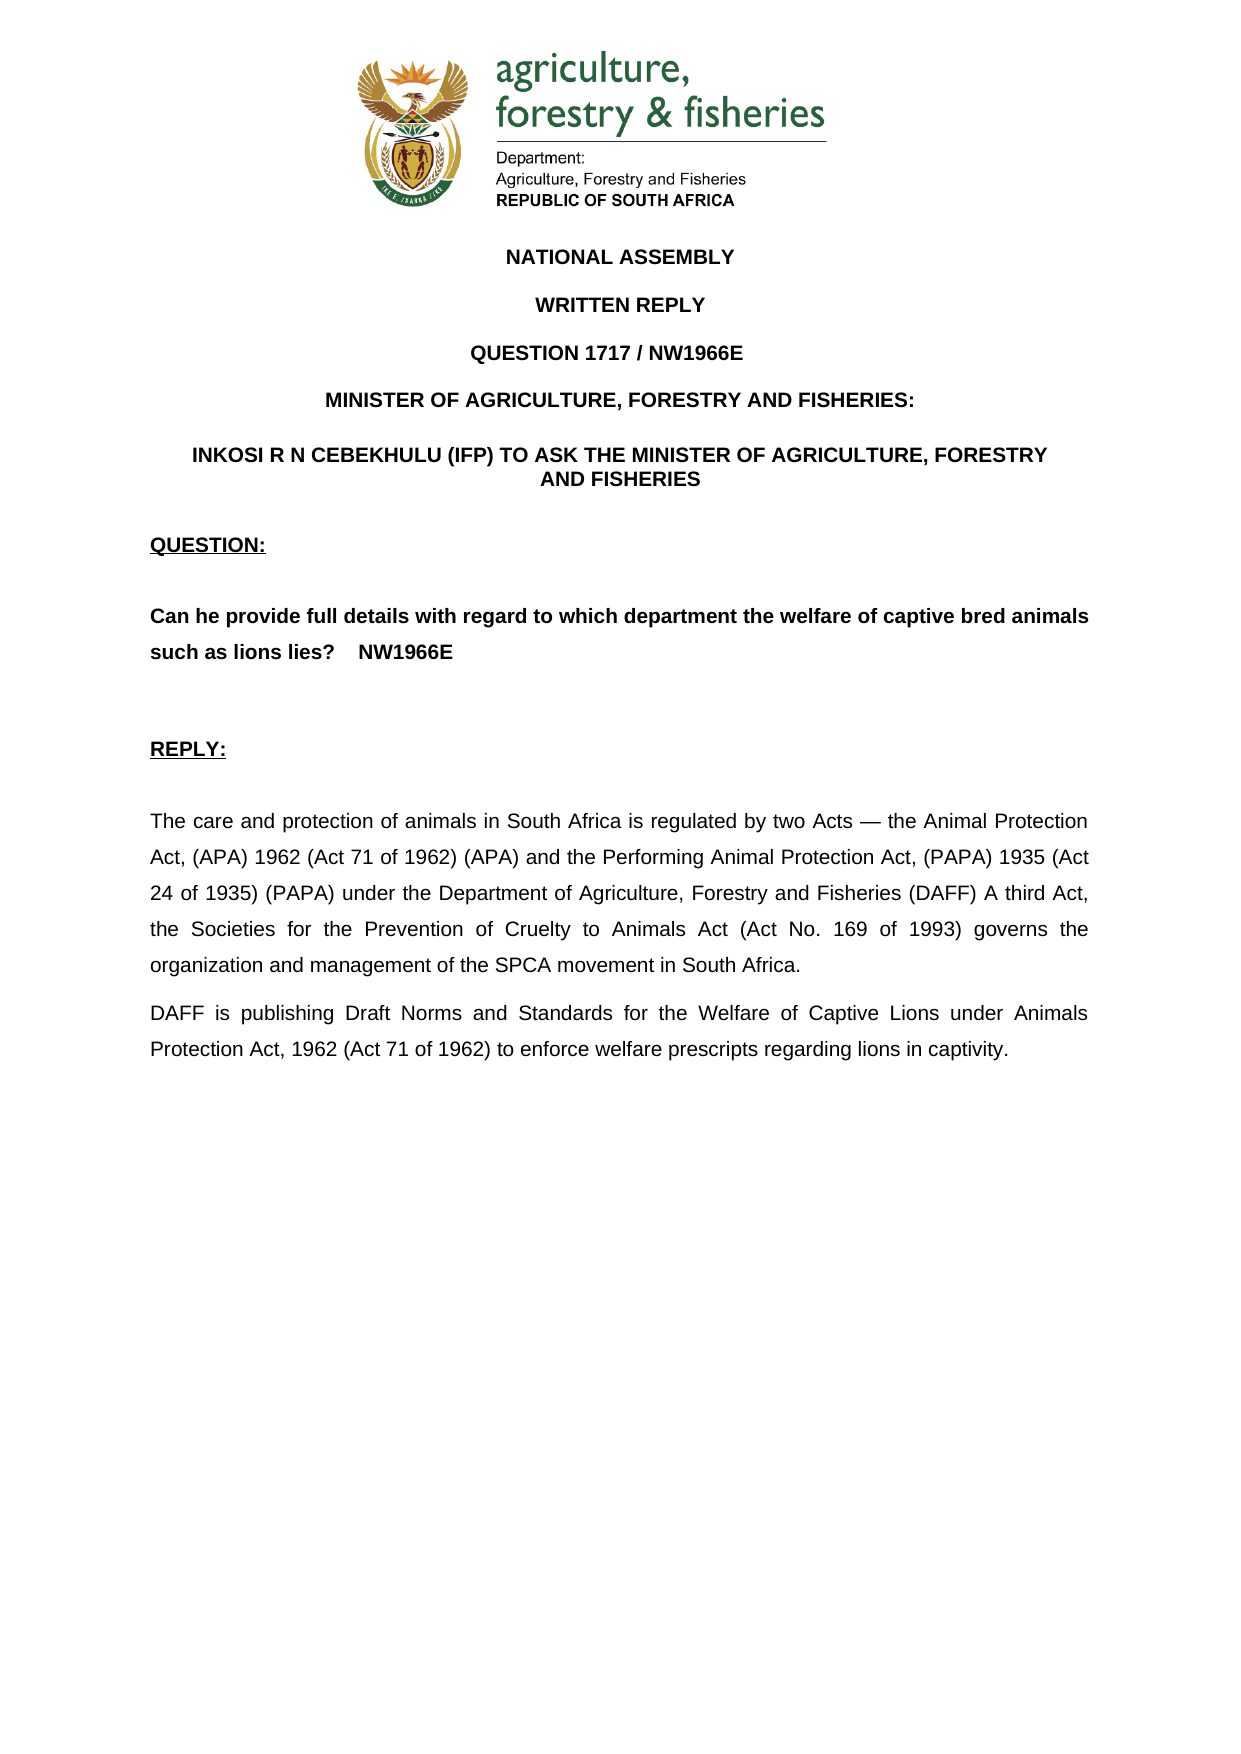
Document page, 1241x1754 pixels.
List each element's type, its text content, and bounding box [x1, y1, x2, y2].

text MINISTER OF AGRICULTURE, FORESTRY AND FISHERIES: [150, 388, 1090, 412]
text Can he provide full details with regard to which department the welfare of captive bred animals such as lions lies? NW1966E [150, 604, 1090, 664]
text NATIONAL ASSEMBLY [150, 150, 1090, 268]
table_header INKOSI R N CEBEKHULU (IFP) TO ASK THE MINISTER OF AGRICULTURE, FORESTRY AND FISHERIES [192, 437, 1048, 496]
text DAFF is publishing Draft Norms and Standards for the Welfare of Captive Lions under Animals Protection Act, 1962 (Act 71 of 1962) to enforce welfare prescripts regarding lions in captivity. [150, 1001, 1090, 1061]
text QUESTION 1717 / NW1966E [150, 340, 1090, 364]
text REPLY: [150, 737, 1090, 761]
text QUESTION: [150, 532, 1090, 556]
text WRITTEN REPLY [150, 292, 1090, 316]
picture [353, 47, 829, 209]
text The care and protection of animals in South Africa is regulated by two Acts — the Animal Protection Act, (APA) 1962 (Act 71 of 1962) (APA) and the Performing Animal Protection Act, (PAPA) 1935 (Act 24 of 1935) (PAPA) under the Department of Agriculture, Forestry and Fisheries (DAFF) A third Act, the Societies for the Prevention of Cruelty to Animals Act (Act No. 169 of 1993) governs the organization and management of the SPCA movement in South Africa. [150, 809, 1090, 977]
